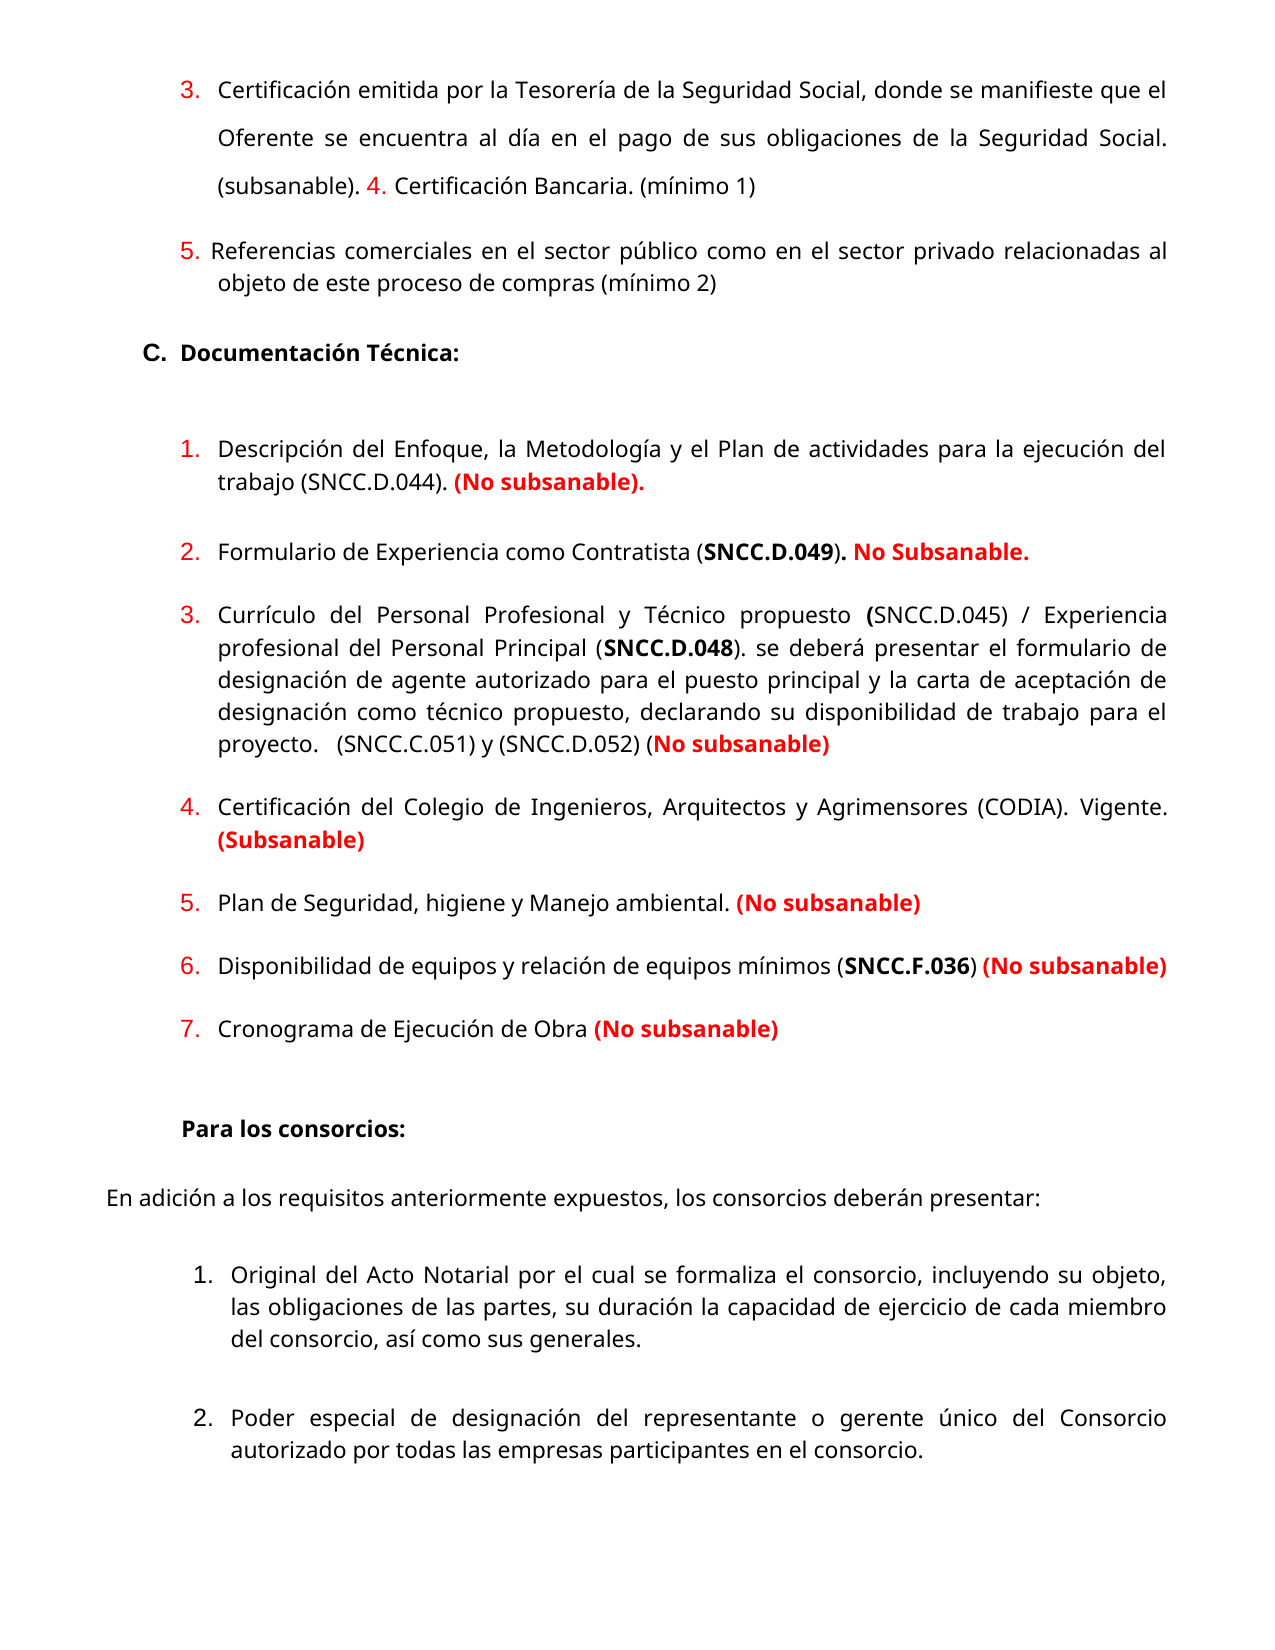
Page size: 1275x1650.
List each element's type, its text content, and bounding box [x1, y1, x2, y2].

list Descripción del Enfoque, la Metodología y el Plan de actividades para la ejecución del trabajo (SNCC.D.044). (No subsanable). [180, 433, 1168, 497]
text 5. Referencias comerciales en el sector público como en el sector privado relacionadas al objeto de este proceso de compras (mínimo 2) [180, 235, 1168, 298]
list Original del Acto Notarial por el cual se formaliza el consorcio, incluyendo su objeto, las obligaciones de las partes, su duración la capacidad de ejercicio de cada miembro del consorcio, así como sus generales. [193, 1259, 1168, 1354]
list Certificación del Colegio de Ingenieros, Arquitectos y Agrimensores (CODIA). Vigente. (Subsanable) [180, 791, 1168, 855]
text En adición a los requisitos anteriormente expuestos, los consorcios deberán presentar: [106, 1182, 1168, 1213]
list Plan de Seguridad, higiene y Manejo ambiental. (No subsanable) [180, 887, 1168, 918]
text Para los consorcios: [181, 1113, 1171, 1145]
list Currículo del Personal Profesional y Técnico propuesto (SNCC.D.045) / Experiencia profesional del Personal Principal (SNCC.D.048). se deberá presentar el formulario de designación de agente autorizado para el puesto principal y la carta de aceptación de designación como técnico propuesto, declarando su disponibilidad de trabajo para el proyecto. (SNCC.C.051) y (SNCC.D.052) (No subsanable) [180, 599, 1168, 759]
list Formulario de Experiencia como Contratista (SNCC.D.049). No Subsanable. [180, 536, 1168, 567]
list Poder especial de designación del representante o gerente único del Consorcio autorizado por todas las empresas participantes en el consorcio. [193, 1402, 1168, 1465]
list Certificación emitida por la Tesorería de la Seguridad Social, donde se manifieste que el Oferente se encuentra al día en el pago de sus obligaciones de la Seguridad Social. (subsanable). 4. Certificación Bancaria. (mínimo 1) [180, 74, 1168, 201]
list Cronograma de Ejecución de Obra (No subsanable) [180, 1013, 1168, 1044]
list Disponibilidad de equipos y relación de equipos mínimos (SNCC.F.036) (No subsanable) [180, 949, 1168, 981]
list Documentación Técnica: [142, 337, 1171, 368]
